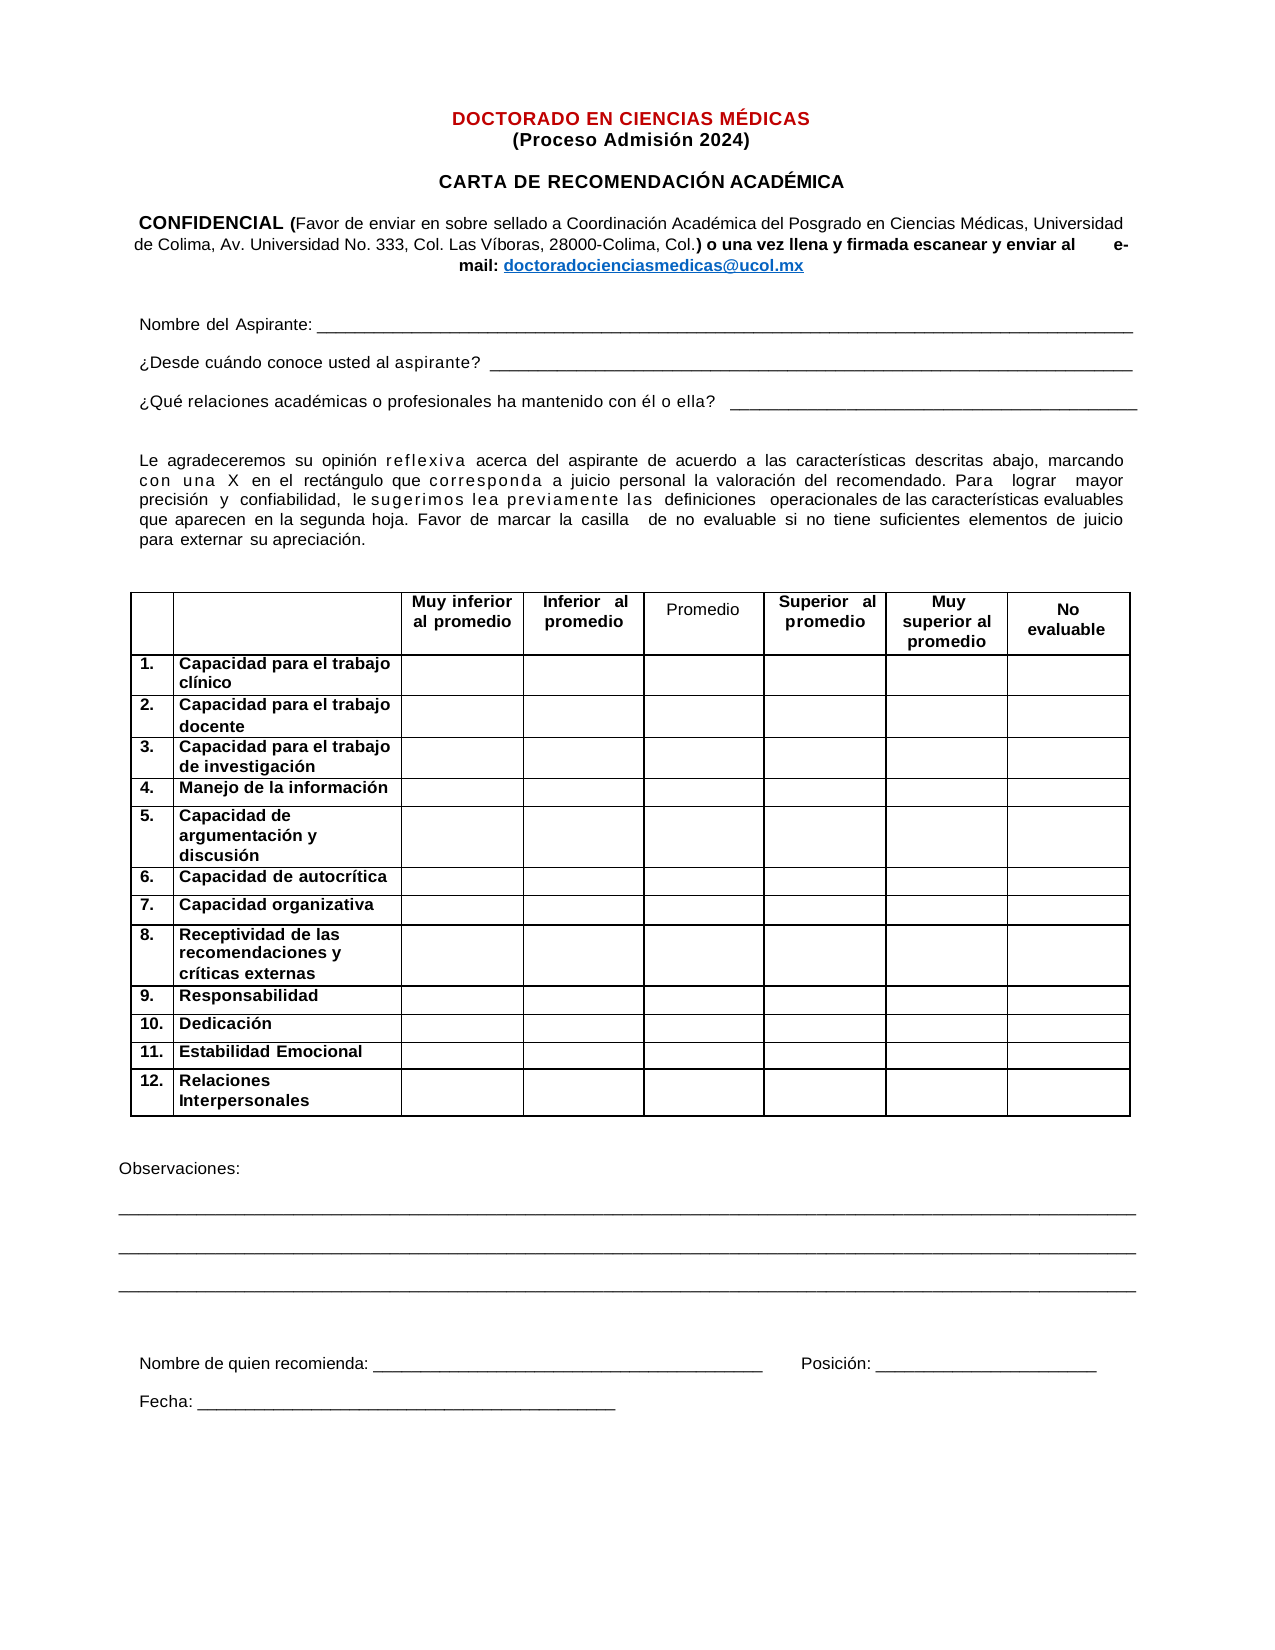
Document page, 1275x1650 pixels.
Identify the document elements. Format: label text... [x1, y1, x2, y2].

table_cell Capacidad para el trabajo clínico [174, 656, 401, 695]
table_cell [402, 1070, 523, 1115]
table_cell [645, 656, 763, 695]
text CARTA DE RECOMENDACIÓN ACADÉMICA [139, 171, 1144, 192]
table_cell [402, 1043, 523, 1068]
table_cell [402, 656, 523, 695]
table_cell [524, 779, 643, 806]
table_cell [402, 987, 523, 1013]
table_cell Dedicación [174, 1015, 401, 1042]
table_cell Estabilidad Emocional [174, 1043, 401, 1068]
table_cell [1008, 1043, 1129, 1068]
table_cell [887, 807, 1007, 867]
table_cell [765, 738, 885, 777]
table_cell Capacidad para el trabajo de investigación [174, 738, 401, 777]
table_cell [524, 987, 643, 1013]
table_header Superior al promedio [765, 593, 885, 654]
table_cell [645, 1043, 763, 1068]
table_cell Receptividad de las recomendaciones y críticas externas [174, 926, 401, 985]
table_header Muy inferior al promedio [402, 593, 523, 654]
table_cell [645, 868, 763, 895]
table_cell Relaciones Interpersonales [174, 1070, 401, 1115]
table_cell [1008, 656, 1129, 695]
table_cell [765, 1015, 885, 1042]
table_cell [645, 738, 763, 777]
table_cell [887, 779, 1007, 806]
table_cell 11. [132, 1043, 173, 1068]
table_cell [887, 868, 1007, 895]
table_cell [765, 779, 885, 806]
table_cell [524, 926, 643, 985]
table_cell 1. [132, 656, 173, 695]
table_cell [887, 896, 1007, 924]
table_cell [402, 1015, 523, 1042]
table_header No evaluable [1008, 593, 1129, 654]
table_cell [887, 1070, 1007, 1115]
table_cell [1008, 987, 1129, 1013]
table_cell [402, 807, 523, 867]
table_cell [524, 868, 643, 895]
table_cell [1008, 896, 1129, 924]
table_cell [645, 696, 763, 737]
text CONFIDENCIAL (Favor de enviar en sobre sellado a Coordinación Académica del Posgrado en Ciencias Médicas, Universidad de Colima, Av. Universidad No. 333, Col. Las Víboras, 28000-Colima, Col.) o una vez llena y firmada escanear y enviar al e-mail: doctoradocienciasmedicas@ucol.mx [119, 213, 1144, 276]
table_cell Capacidad para el trabajo docente [174, 696, 401, 737]
table_header Muy superior al promedio [887, 593, 1007, 654]
text Observaciones: ___________________________________________________________________________________________________________________________________________________________________________________________________________________________________________________________________________________________________________________________ [119, 1159, 1144, 1293]
table_cell 9. [132, 987, 173, 1013]
table_cell [645, 779, 763, 806]
table_header Inferior al promedio [524, 593, 643, 654]
table_cell [645, 896, 763, 924]
table_cell [402, 696, 523, 737]
table_cell [887, 696, 1007, 737]
table_cell [1008, 696, 1129, 737]
table_cell 6. [132, 868, 173, 895]
table_cell Capacidad de argumentación y discusión [174, 807, 401, 867]
table_cell [765, 696, 885, 737]
table_header [132, 593, 173, 654]
text Fecha: ____________________________________________ [139, 1392, 1144, 1411]
table_cell [645, 807, 763, 867]
text Nombre de quien recomienda: _________________________________________ Posición: _______________________ [139, 1354, 1144, 1373]
table_cell [887, 656, 1007, 695]
table_cell [1008, 1070, 1129, 1115]
text DOCTORADO EN CIENCIAS MÉDICAS [119, 109, 1144, 130]
text ¿Qué relaciones académicas o profesionales ha mantenido con él o ella? __________________________________________ [139, 391, 1144, 411]
table_cell [402, 926, 523, 985]
table_cell [1008, 926, 1129, 985]
table_cell [524, 656, 643, 695]
table_header Promedio [645, 593, 763, 654]
table_cell [887, 1015, 1007, 1042]
table_cell [765, 868, 885, 895]
table_cell [765, 1070, 885, 1115]
table_cell 5. [132, 807, 173, 867]
table_cell [887, 1043, 1007, 1068]
table_cell Capacidad de autocrítica [174, 868, 401, 895]
table_cell [765, 926, 885, 985]
table_cell [1008, 1015, 1129, 1042]
table_cell [524, 696, 643, 737]
table_cell [765, 1043, 885, 1068]
table_cell [524, 807, 643, 867]
table_cell [402, 868, 523, 895]
table_cell [645, 1070, 763, 1115]
table_cell 7. [132, 896, 173, 924]
table_cell [524, 738, 643, 777]
text Nombre del Aspirante: ______________________________________________________________________________________ [139, 315, 1144, 334]
table_cell 4. [132, 779, 173, 806]
table_cell [1008, 738, 1129, 777]
table_cell [645, 1015, 763, 1042]
table_cell [765, 896, 885, 924]
table_cell 10. [132, 1015, 173, 1042]
table_cell [524, 896, 643, 924]
table_cell [1008, 807, 1129, 867]
table_cell [887, 926, 1007, 985]
table_cell [524, 1070, 643, 1115]
table_cell 2. [132, 696, 173, 737]
table_cell [765, 656, 885, 695]
table_cell [402, 738, 523, 777]
table_cell [765, 807, 885, 867]
table_cell Capacidad organizativa [174, 896, 401, 924]
table_cell [402, 779, 523, 806]
table_cell [645, 926, 763, 985]
text (Proceso Admisión 2024) [119, 130, 1144, 151]
text ¿Desde cuándo conoce usted al aspirante? ___________________________________________________________________ [139, 353, 1144, 372]
table_cell [1008, 868, 1129, 895]
table_cell Manejo de la información [174, 779, 401, 806]
table_cell Responsabilidad [174, 987, 401, 1013]
table_cell [887, 738, 1007, 777]
text Le agradeceremos su opinión reflexiva acerca del aspirante de acuerdo a las características descritas abajo, marcando con una X en el rectángulo que corresponda a juicio personal la valoración del recomendado. Para lograr mayor precisión y confiabilidad, le sugerimos lea previamente las definiciones operacionales de las características evaluables que aparecen en la segunda hoja. Favor de marcar la casilla de no evaluable si no tiene suficientes elementos de juicio para externar su apreciación. [139, 451, 1124, 548]
table_cell [402, 896, 523, 924]
table_cell [524, 1043, 643, 1068]
table_cell [645, 987, 763, 1013]
table_cell [1008, 779, 1129, 806]
table_cell 12. [132, 1070, 173, 1115]
table_cell 3. [132, 738, 173, 777]
table_cell [765, 987, 885, 1013]
table_cell [524, 1015, 643, 1042]
table_cell [887, 987, 1007, 1013]
table_cell 8. [132, 926, 173, 985]
table_header [174, 593, 401, 654]
